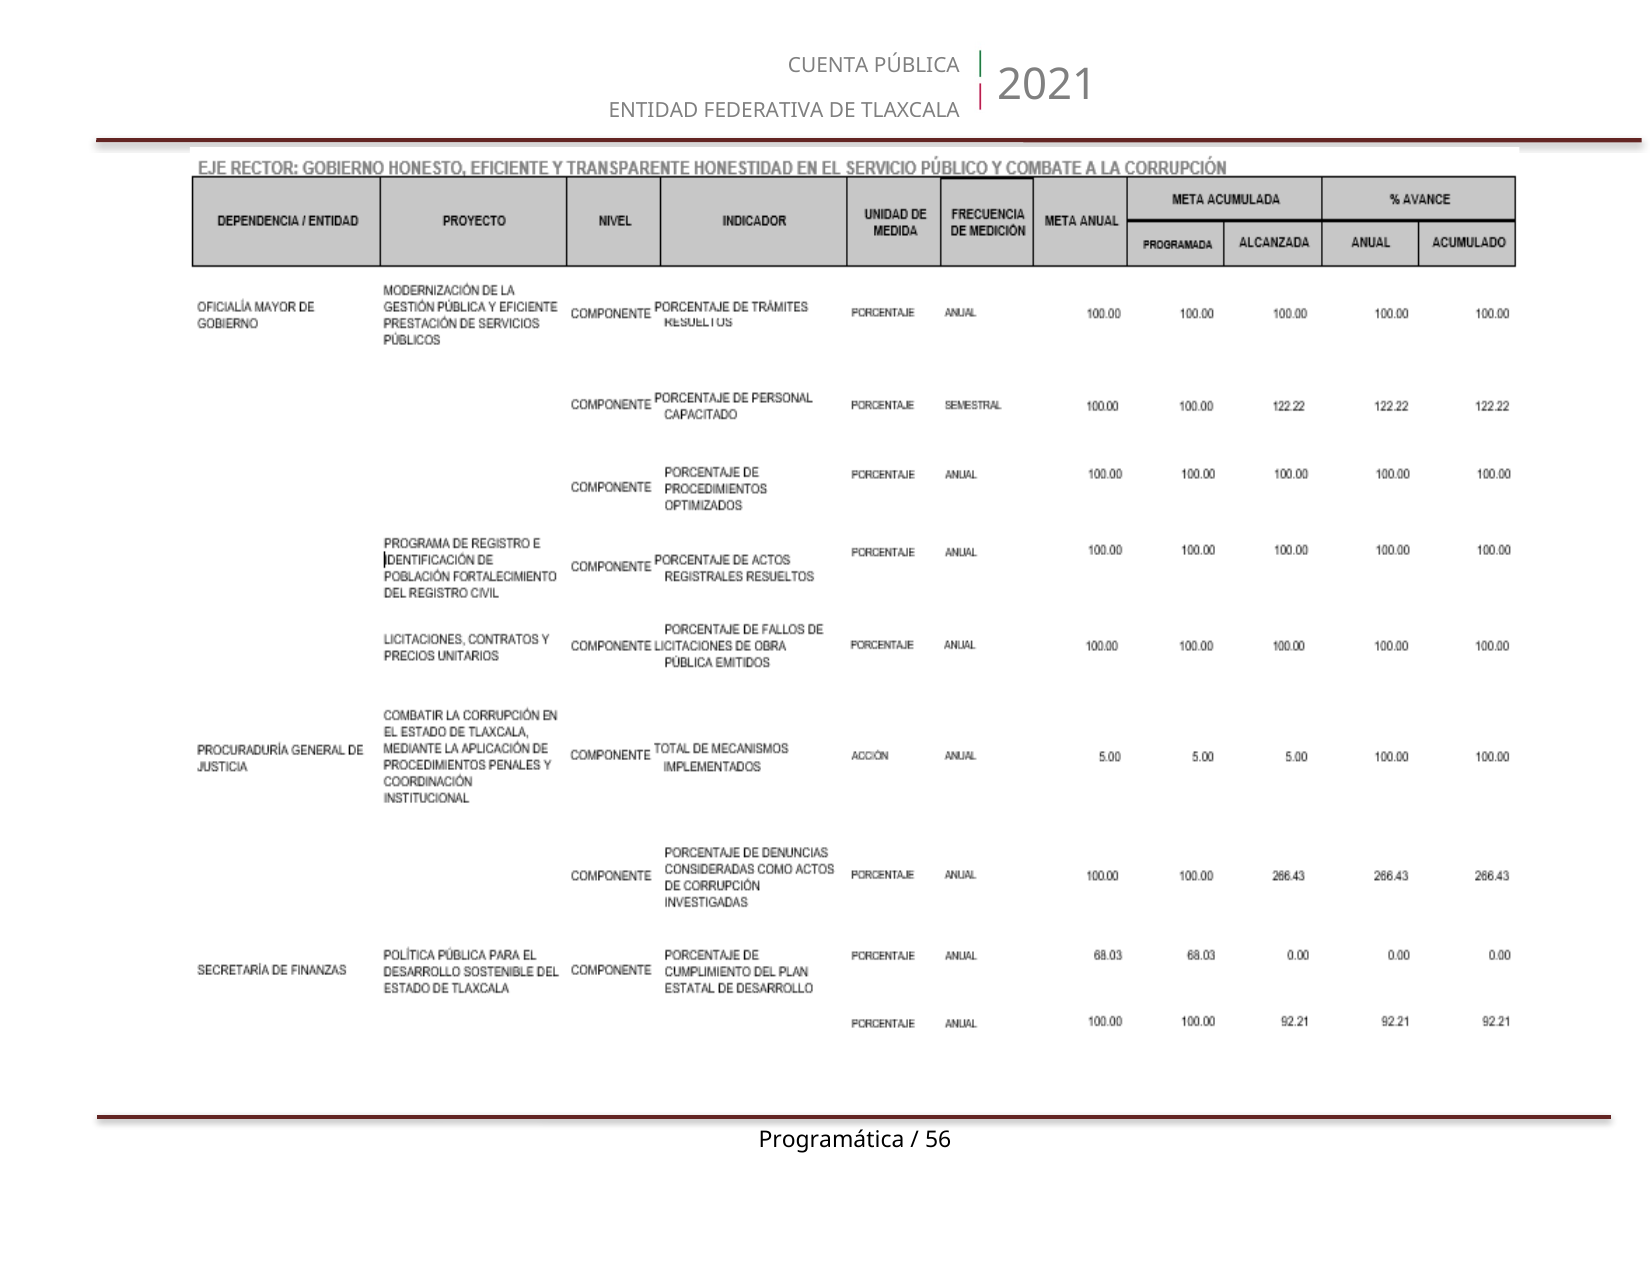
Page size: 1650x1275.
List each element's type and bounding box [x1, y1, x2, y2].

picture [189, 147, 1520, 1034]
picture [974, 41, 991, 113]
